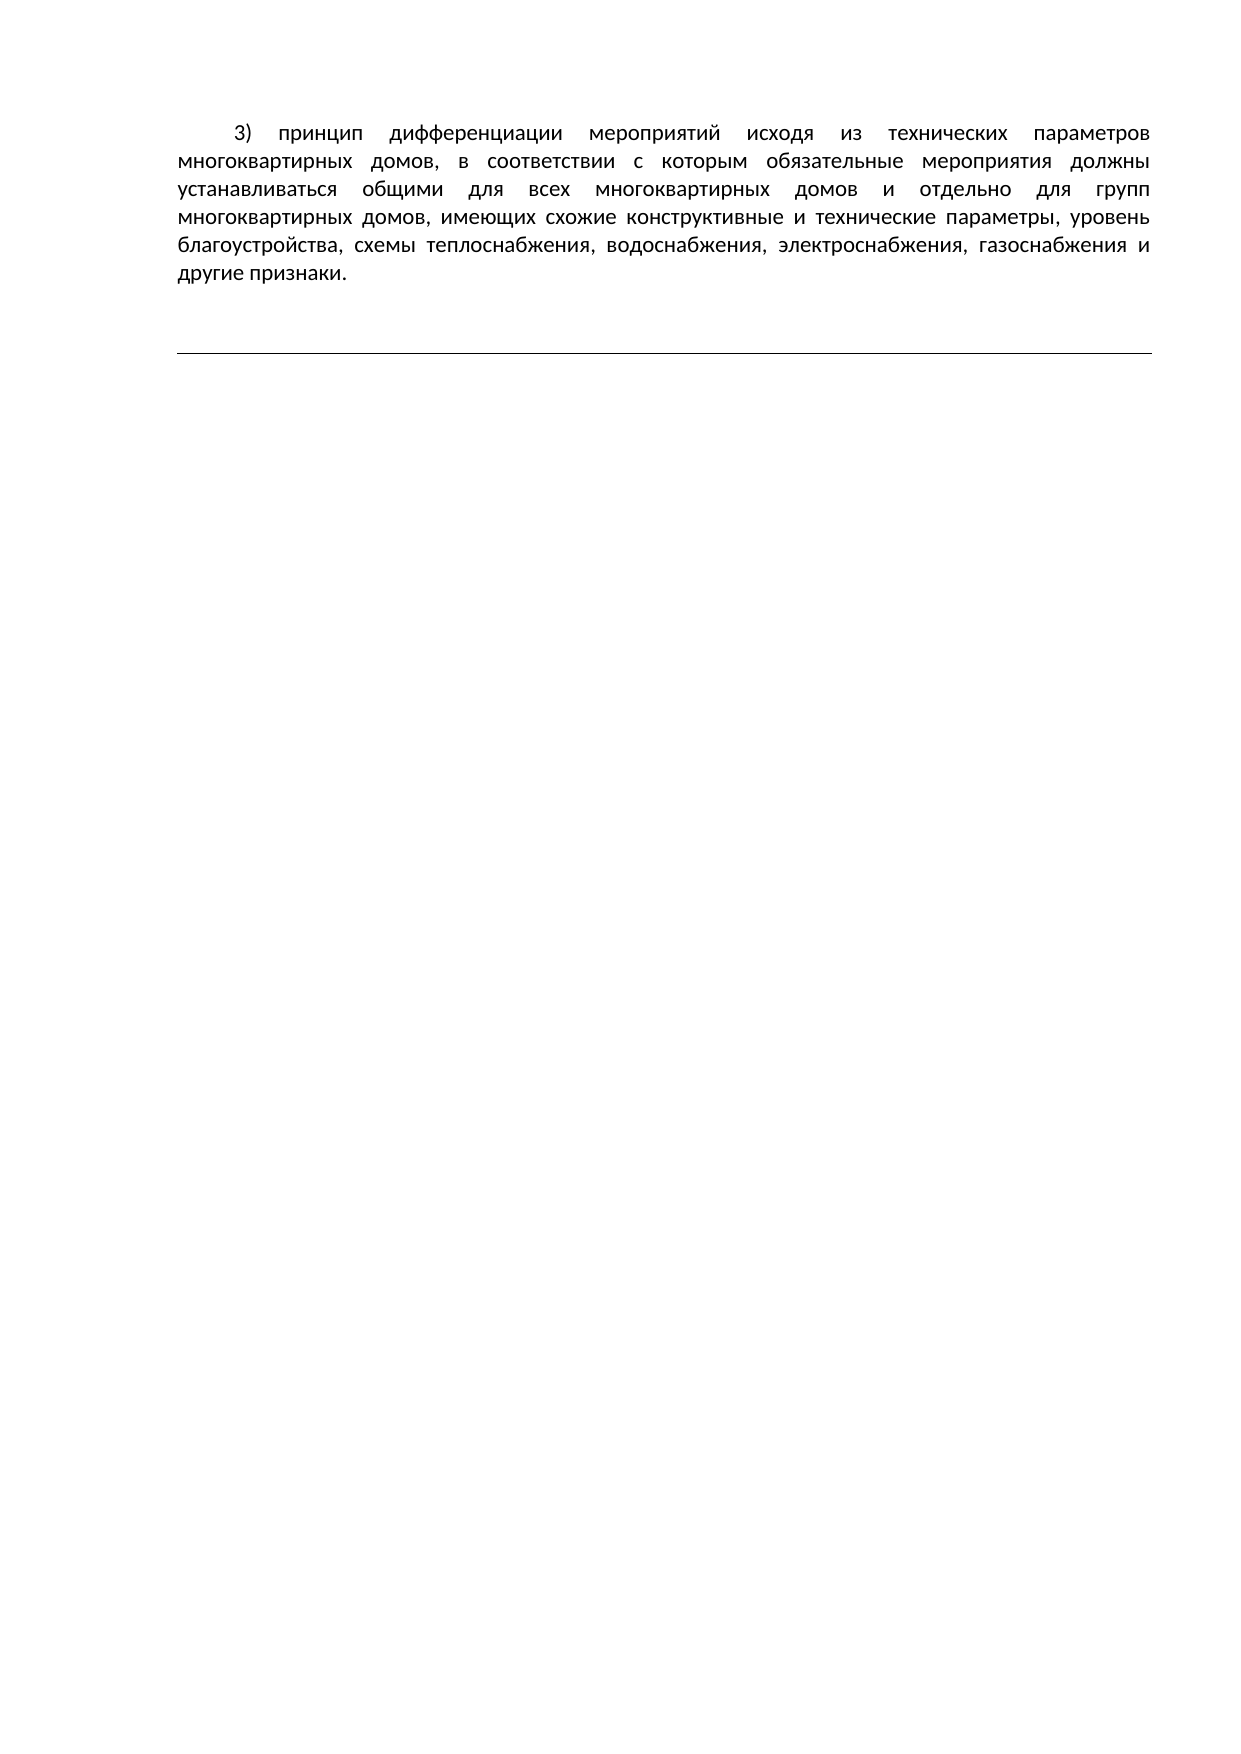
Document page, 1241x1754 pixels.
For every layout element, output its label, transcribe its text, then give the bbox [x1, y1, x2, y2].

text 3) принцип дифференциации мероприятий исходя из технических параметров многоквартирных домов, в соответствии с которым обязательные мероприятия должны устанавливаться общими для всех многоквартирных домов и отдельно для групп многоквартирных домов, имеющих схожие конструктивные и технические параметры, уровень благоустройства, схемы теплоснабжения, водоснабжения, электроснабжения, газоснабжения и другие признаки. [177, 118, 1152, 286]
